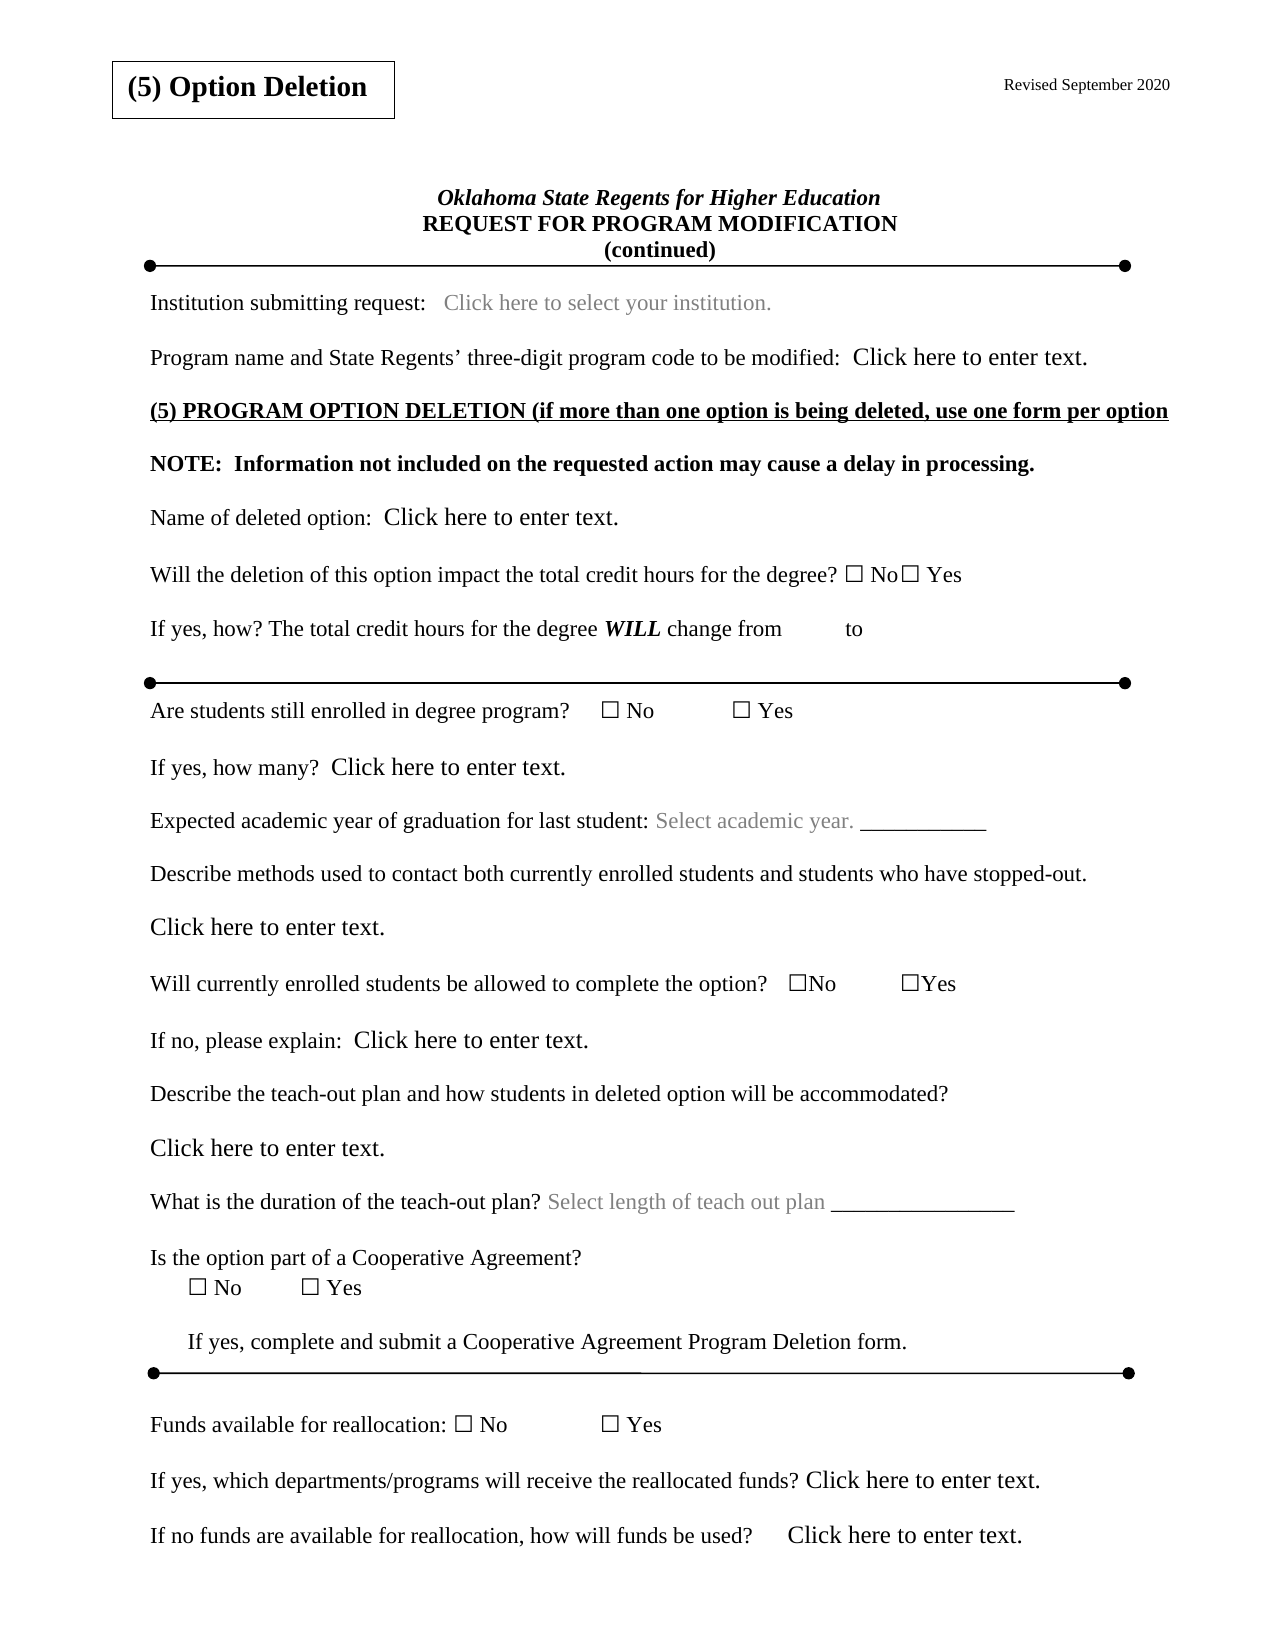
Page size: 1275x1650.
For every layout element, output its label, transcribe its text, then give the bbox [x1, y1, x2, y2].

text What is the duration of the teach-out plan? ________________ [150, 1188, 1170, 1214]
text Describe methods used to contact both currently enrolled students and students who have stopped-out. [150, 859, 1170, 886]
text Will currently enrolled students be allowed to complete the option? No Yes [150, 967, 1170, 999]
text Name of deleted option: [150, 502, 1170, 531]
text No Yes [187, 1271, 1170, 1302]
text Institution submitting request: [150, 289, 1170, 316]
text (continued) [150, 236, 1170, 263]
text If yes, complete and submit a Cooperative Agreement Program Deletion form. [187, 1328, 1170, 1355]
text (5) PROGRAM OPTION DELETION (if more than one option is being deleted, use one form per option [150, 397, 1170, 423]
text Is the option part of a Cooperative Agreement? [150, 1244, 1170, 1271]
text Funds available for reallocation: No Yes [150, 1407, 1170, 1439]
text If no funds are available for reallocation, how will funds be used? [150, 1520, 1170, 1549]
text Are students still enrolled in degree program? No Yes [150, 694, 1170, 725]
text If yes, how? The total credit hours for the degree WILL change from to [150, 615, 1170, 641]
text Describe the teach-out plan and how students in deleted option will be accommodated? [150, 1080, 1170, 1106]
text If yes, how many? [150, 752, 1170, 781]
text If no, please explain: [150, 1025, 1170, 1054]
text NOTE: Information not included on the requested action may cause a delay in processing. [150, 450, 1170, 476]
text Will the deletion of this option impact the total credit hours for the degree? No Yes [150, 557, 1170, 589]
text REQUEST FOR PROGRAM MODIFICATION [150, 210, 1170, 236]
text Expected academic year of graduation for last student: ___________ [150, 807, 1170, 833]
text If yes, which departments/programs will receive the reallocated funds? [150, 1465, 1170, 1494]
text Oklahoma State Regents for Higher Education [150, 184, 1170, 210]
text Program name and State Regents’ three-digit program code to be modified: [150, 342, 1170, 371]
